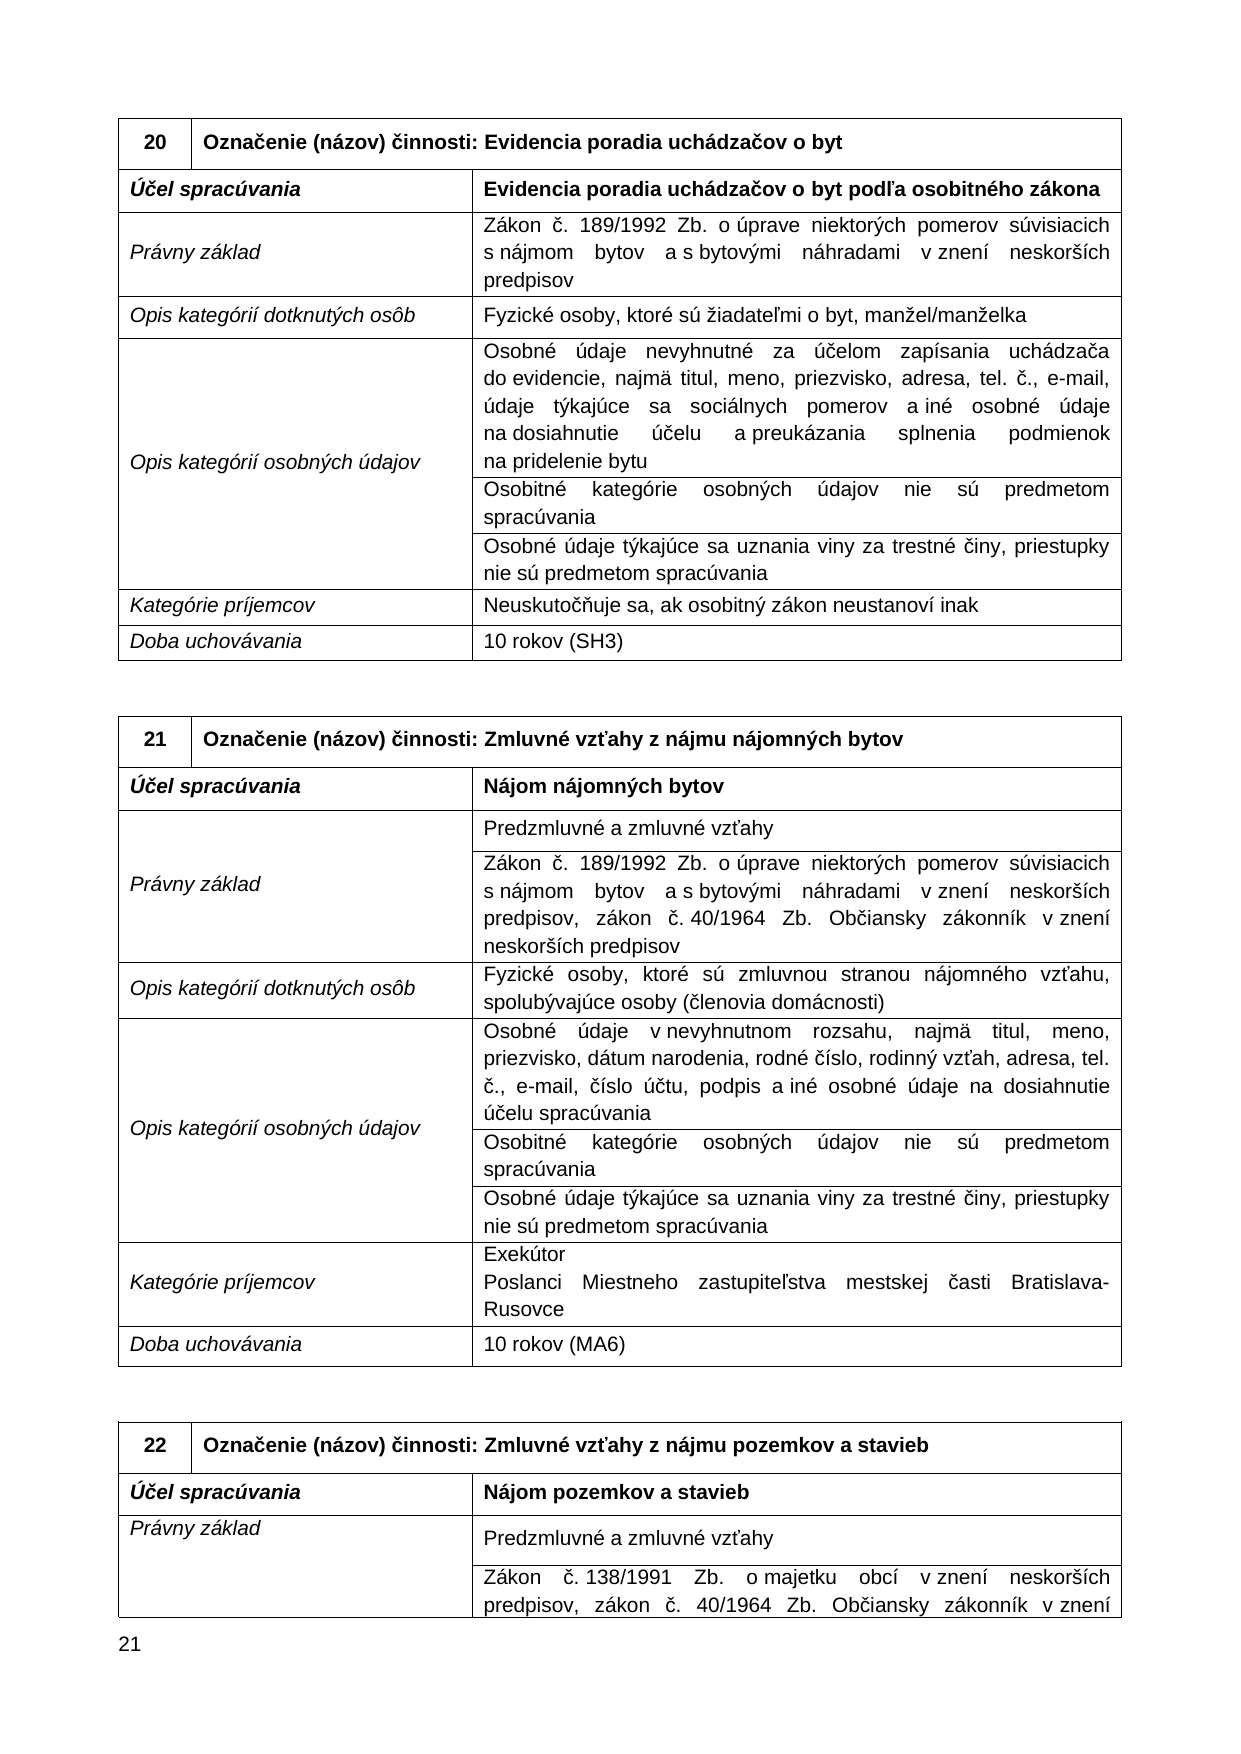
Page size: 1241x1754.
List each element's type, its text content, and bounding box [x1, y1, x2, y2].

table_cell Opis kategórií dotknutých osôb [119, 297, 472, 338]
table_cell Právny základ [119, 1516, 472, 1617]
table_cell Nájom pozemkov a stavieb [473, 1474, 1121, 1515]
table_cell Osobitné kategórie osobných údajov nie sú predmetom spracúvania [473, 1130, 1121, 1186]
table_cell 10 rokov (SH3) [473, 626, 1121, 660]
table_cell Osobitné kategórie osobných údajov nie sú predmetom spracúvania [473, 478, 1121, 533]
table_cell Osobné údaje týkajúce sa uznania viny za trestné činy, priestupky nie sú predmetom spracúvania [473, 534, 1121, 589]
table_cell Opis kategórií osobných údajov [119, 339, 472, 589]
table_header 20 [119, 119, 191, 169]
table_cell Doba uchovávania [119, 626, 472, 660]
table_cell Nájom nájomných bytov [473, 768, 1121, 809]
table_cell Zákon č. 189/1992 Zb. o úprave niektorých pomerov súvisiacich s nájmom bytov a s bytovými náhradami v znení neskorších predpisov [473, 213, 1121, 296]
table_cell Predzmluvné a zmluvné vzťahy [473, 811, 1121, 851]
table_header Označenie (názov) činnosti: Zmluvné vzťahy z nájmu nájomných bytov [192, 717, 1121, 767]
table_cell Osobné údaje nevyhnutné za účelom zapísania uchádzača do evidencie, najmä titul, meno, priezvisko, adresa, tel. č., e-mail, údaje týkajúce sa sociálnych pomerov a iné osobné údaje na dosiahnutie účelu a preukázania splnenia podmienok na pridelenie bytu [473, 339, 1121, 477]
table_cell Kategórie príjemcov [119, 1243, 472, 1326]
table_cell Účel spracúvania [119, 170, 472, 212]
table_cell Právny základ [119, 811, 472, 962]
table_cell Neuskutočňuje sa, ak osobitný zákon neustanoví inak [473, 590, 1121, 625]
table_cell Zákon č. 189/1992 Zb. o úprave niektorých pomerov súvisiacich s nájmom bytov a s bytovými náhradami v znení neskorších predpisov, zákon č. 40/1964 Zb. Občiansky zákonník v znení neskorších predpisov [473, 852, 1121, 962]
table_header 22 [119, 1423, 191, 1472]
table_cell Exekútor Poslanci Miestneho zastupiteľstva mestskej časti Bratislava-Rusovce [473, 1243, 1121, 1326]
table_cell Opis kategórií dotknutých osôb [119, 963, 472, 1018]
table_cell Evidencia poradia uchádzačov o byt podľa osobitného zákona [473, 170, 1121, 212]
table_header Označenie (názov) činnosti: Evidencia poradia uchádzačov o byt [192, 119, 1121, 169]
table_cell Účel spracúvania [119, 1474, 472, 1515]
table_cell Osobné údaje týkajúce sa uznania viny za trestné činy, priestupky nie sú predmetom spracúvania [473, 1187, 1121, 1242]
table_cell Predzmluvné a zmluvné vzťahy [473, 1516, 1121, 1565]
table_cell Osobné údaje v nevyhnutnom rozsahu, najmä titul, meno, priezvisko, dátum narodenia, rodné číslo, rodinný vzťah, adresa, tel. č., e-mail, číslo účtu, podpis a iné osobné údaje na dosiahnutie účelu spracúvania [473, 1019, 1121, 1129]
table_cell Fyzické osoby, ktoré sú žiadateľmi o byt, manžel/manželka [473, 297, 1121, 338]
table_cell Opis kategórií osobných údajov [119, 1019, 472, 1242]
table_cell 10 rokov (MA6) [473, 1327, 1121, 1366]
table_cell Právny základ [119, 213, 472, 296]
table_cell Fyzické osoby, ktoré sú zmluvnou stranou nájomného vzťahu, spolubývajúce osoby (členovia domácnosti) [473, 963, 1121, 1018]
table_cell Doba uchovávania [119, 1327, 472, 1366]
table_header Označenie (názov) činnosti: Zmluvné vzťahy z nájmu pozemkov a stavieb [192, 1423, 1121, 1472]
table_cell Účel spracúvania [119, 768, 472, 809]
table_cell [473, 1566, 1121, 1617]
table_header 21 [119, 717, 191, 767]
table_cell Kategórie príjemcov [119, 590, 472, 625]
